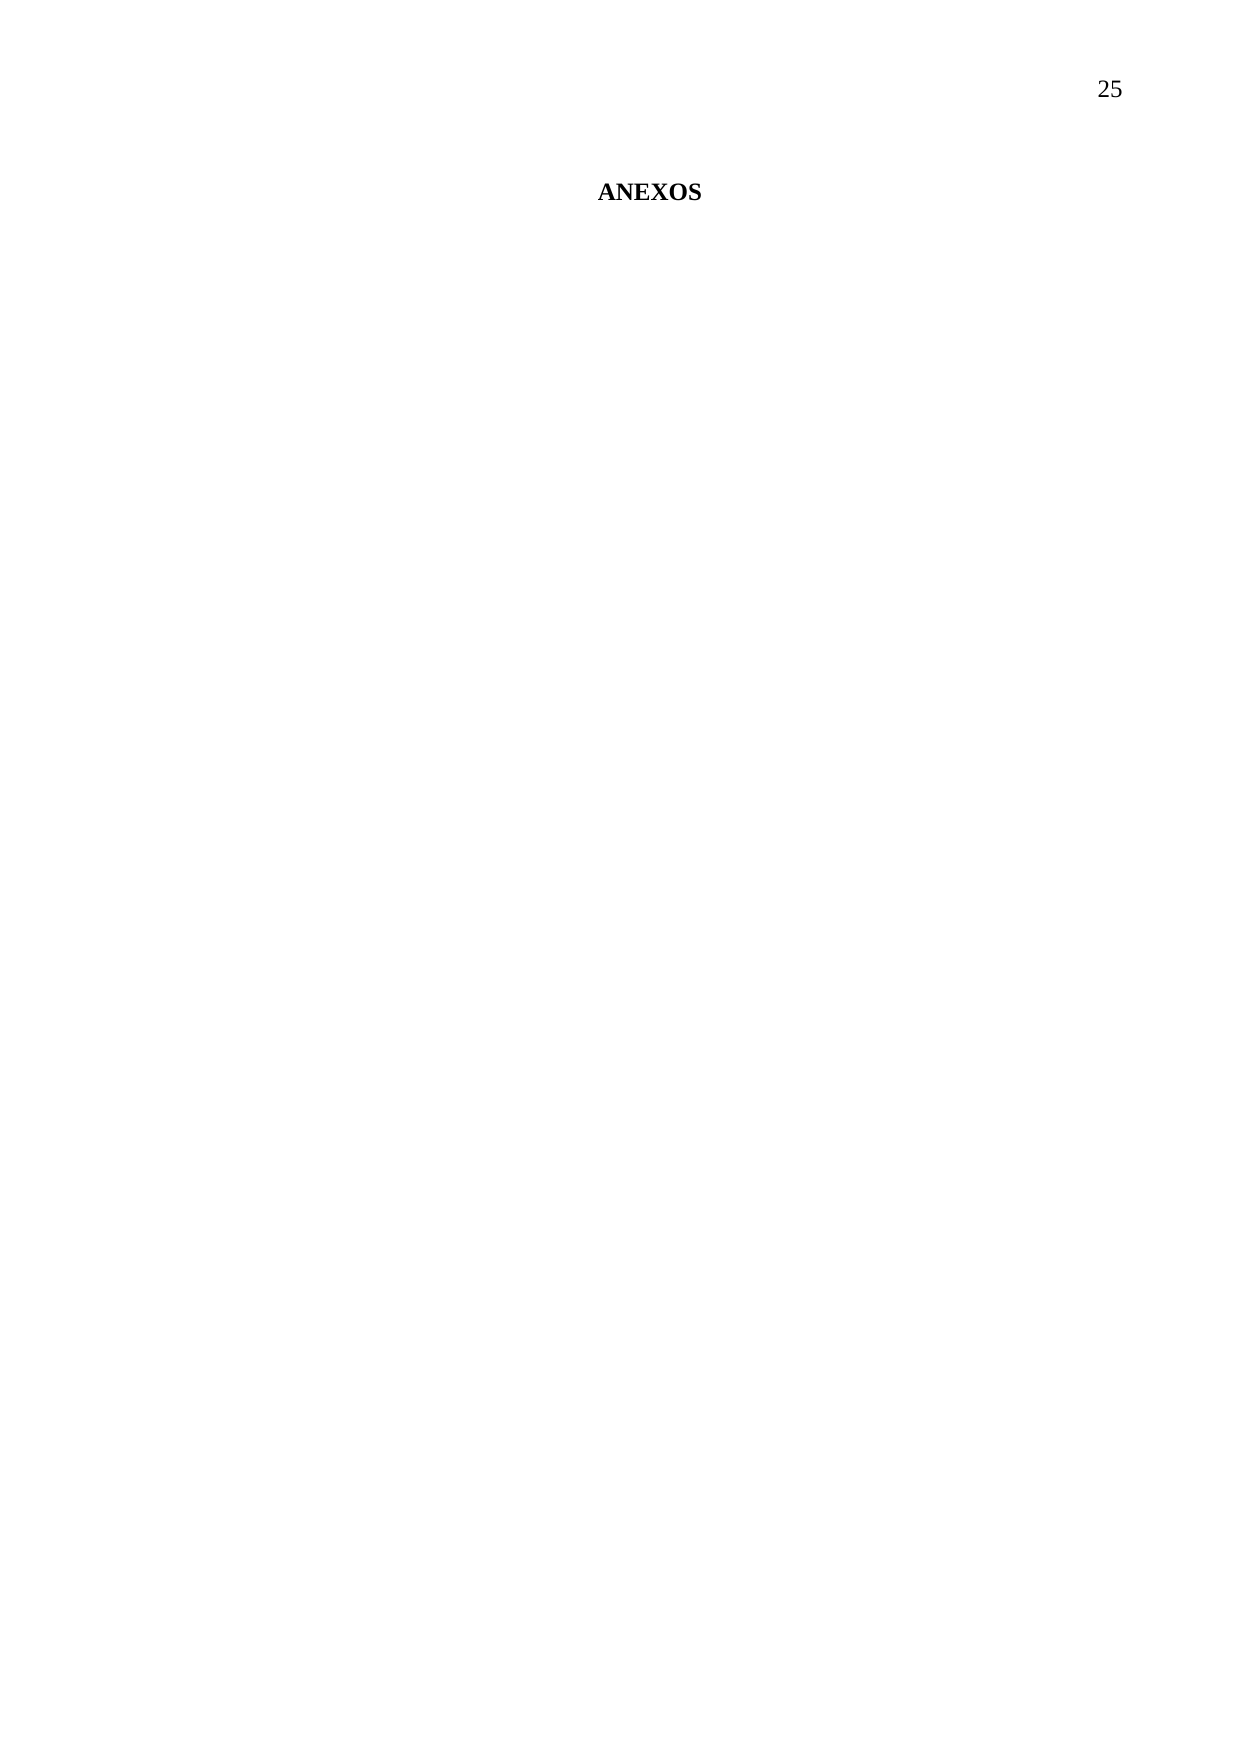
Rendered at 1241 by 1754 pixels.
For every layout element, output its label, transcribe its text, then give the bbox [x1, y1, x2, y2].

text ANEXOS [177, 177, 1122, 206]
